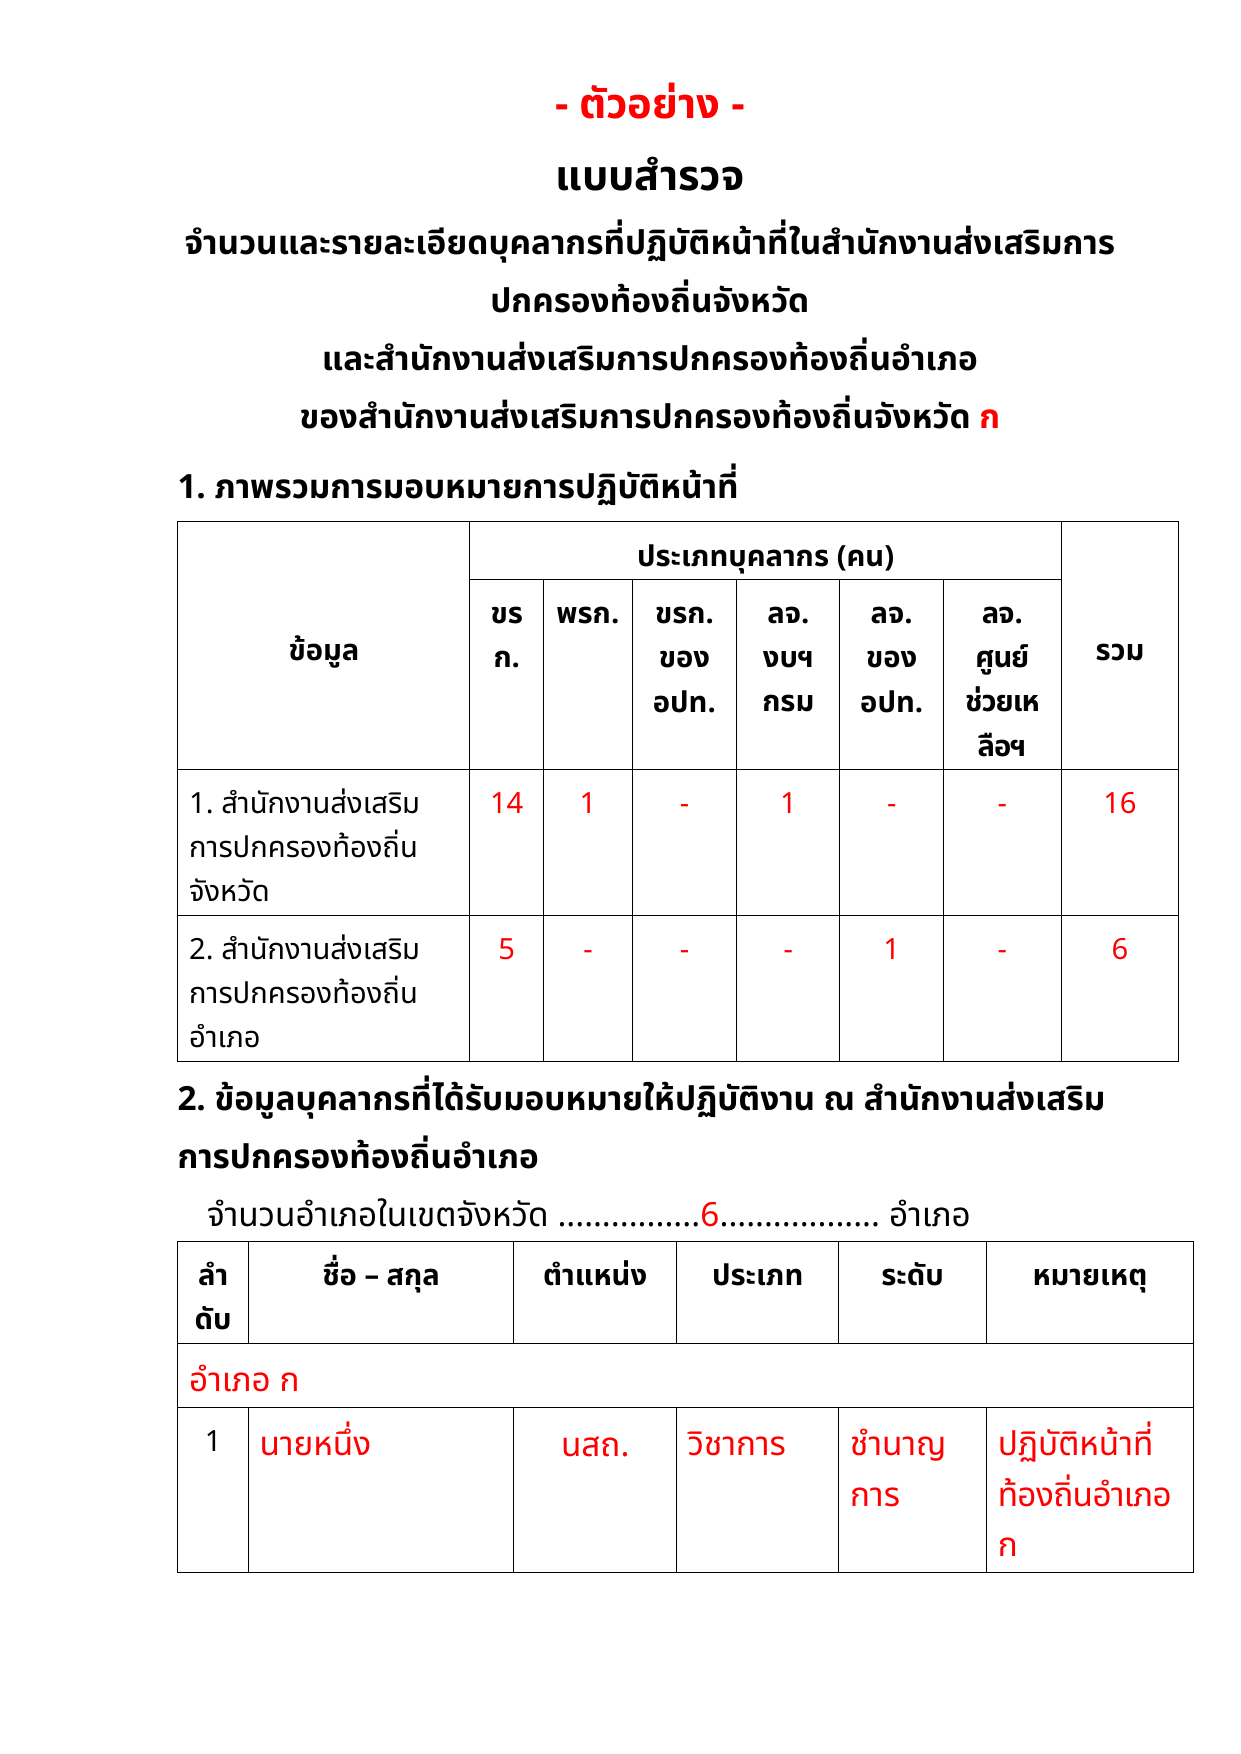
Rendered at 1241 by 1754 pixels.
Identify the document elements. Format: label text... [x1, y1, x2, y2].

table_cell วิชาการ [677, 1408, 838, 1572]
table_header ประเภท [677, 1242, 838, 1343]
table_cell อำเภอ ก [178, 1344, 1193, 1407]
table_cell 1 [737, 770, 839, 915]
table_cell 2. สำนักงานส่งเสริมการปกครองท้องถิ่นอำเภอ [178, 916, 469, 1061]
text จำนวนและรายละเอียดบุคลากรที่ปฏิบัติหน้าที่ในสำนักงานส่งเสริมการปกครองท้องถิ่นจังหวัด และสำนักงานส่งเสริมการปกครองท้องถิ่นอำเภอ [177, 219, 1122, 385]
table_cell 6 [1062, 916, 1178, 1061]
table_header ชื่อ – สกุล [249, 1242, 513, 1343]
table_cell - [944, 770, 1061, 915]
table_cell พรก. [544, 580, 632, 769]
table_cell 1. สำนักงานส่งเสริมการปกครองท้องถิ่นจังหวัด [178, 770, 469, 915]
table_header รวม [1062, 522, 1178, 769]
table_header หมายเหตุ [987, 1242, 1193, 1343]
table_cell 1 [178, 1408, 248, 1572]
table_header ตำแหน่ง [514, 1242, 676, 1343]
table_cell ปฏิบัติหน้าที่ท้องถิ่นอำเภอ ก [987, 1408, 1193, 1572]
table_cell - [544, 916, 632, 1061]
table_cell ขรก. [470, 580, 543, 769]
text 2. ข้อมูลบุคลากรที่ได้รับมอบหมายให้ปฏิบัติงาน ณ สำนักงานส่งเสริมการปกครองท้องถิ่นอำเภอ [177, 1074, 1122, 1183]
table_cell ลจ. ของ อปท. [840, 580, 943, 769]
table_cell นายหนึ่ง [249, 1408, 513, 1572]
table_cell 5 [470, 916, 543, 1061]
text แบบสำรวจ [177, 147, 1122, 209]
table_cell 1 [544, 770, 632, 915]
table_header ข้อมูล [178, 522, 469, 769]
table_header ลำดับ [178, 1242, 248, 1343]
table_cell 14 [470, 770, 543, 915]
table_cell - [944, 916, 1061, 1061]
table_cell - [737, 916, 839, 1061]
table_cell ขรก. ของ อปท. [633, 580, 736, 769]
table_header ระดับ [839, 1242, 986, 1343]
text จำนวนอำเภอในเขตจังหวัด ................6.................. อำเภอ [177, 1191, 1122, 1241]
table_cell นสถ. [514, 1408, 676, 1572]
table_cell ลจ. งบฯ กรม [737, 580, 839, 769]
table_cell - [633, 916, 736, 1061]
text ของสำนักงานส่งเสริมการปกครองท้องถิ่นจังหวัด ก [177, 393, 1122, 443]
table_header ประเภทบุคลากร (คน) [470, 522, 1061, 579]
text - ตัวอย่าง - [177, 74, 1122, 137]
text 1. ภาพรวมการมอบหมายการปฏิบัติหน้าที่ [177, 463, 1122, 514]
table_cell ลจ. ศูนย์ช่วยเหลือฯ [944, 580, 1061, 769]
table_cell 16 [1062, 770, 1178, 915]
table_cell - [840, 770, 943, 915]
table_cell 1 [840, 916, 943, 1061]
table_cell - [633, 770, 736, 915]
table_cell ชำนาญการ [839, 1408, 986, 1572]
